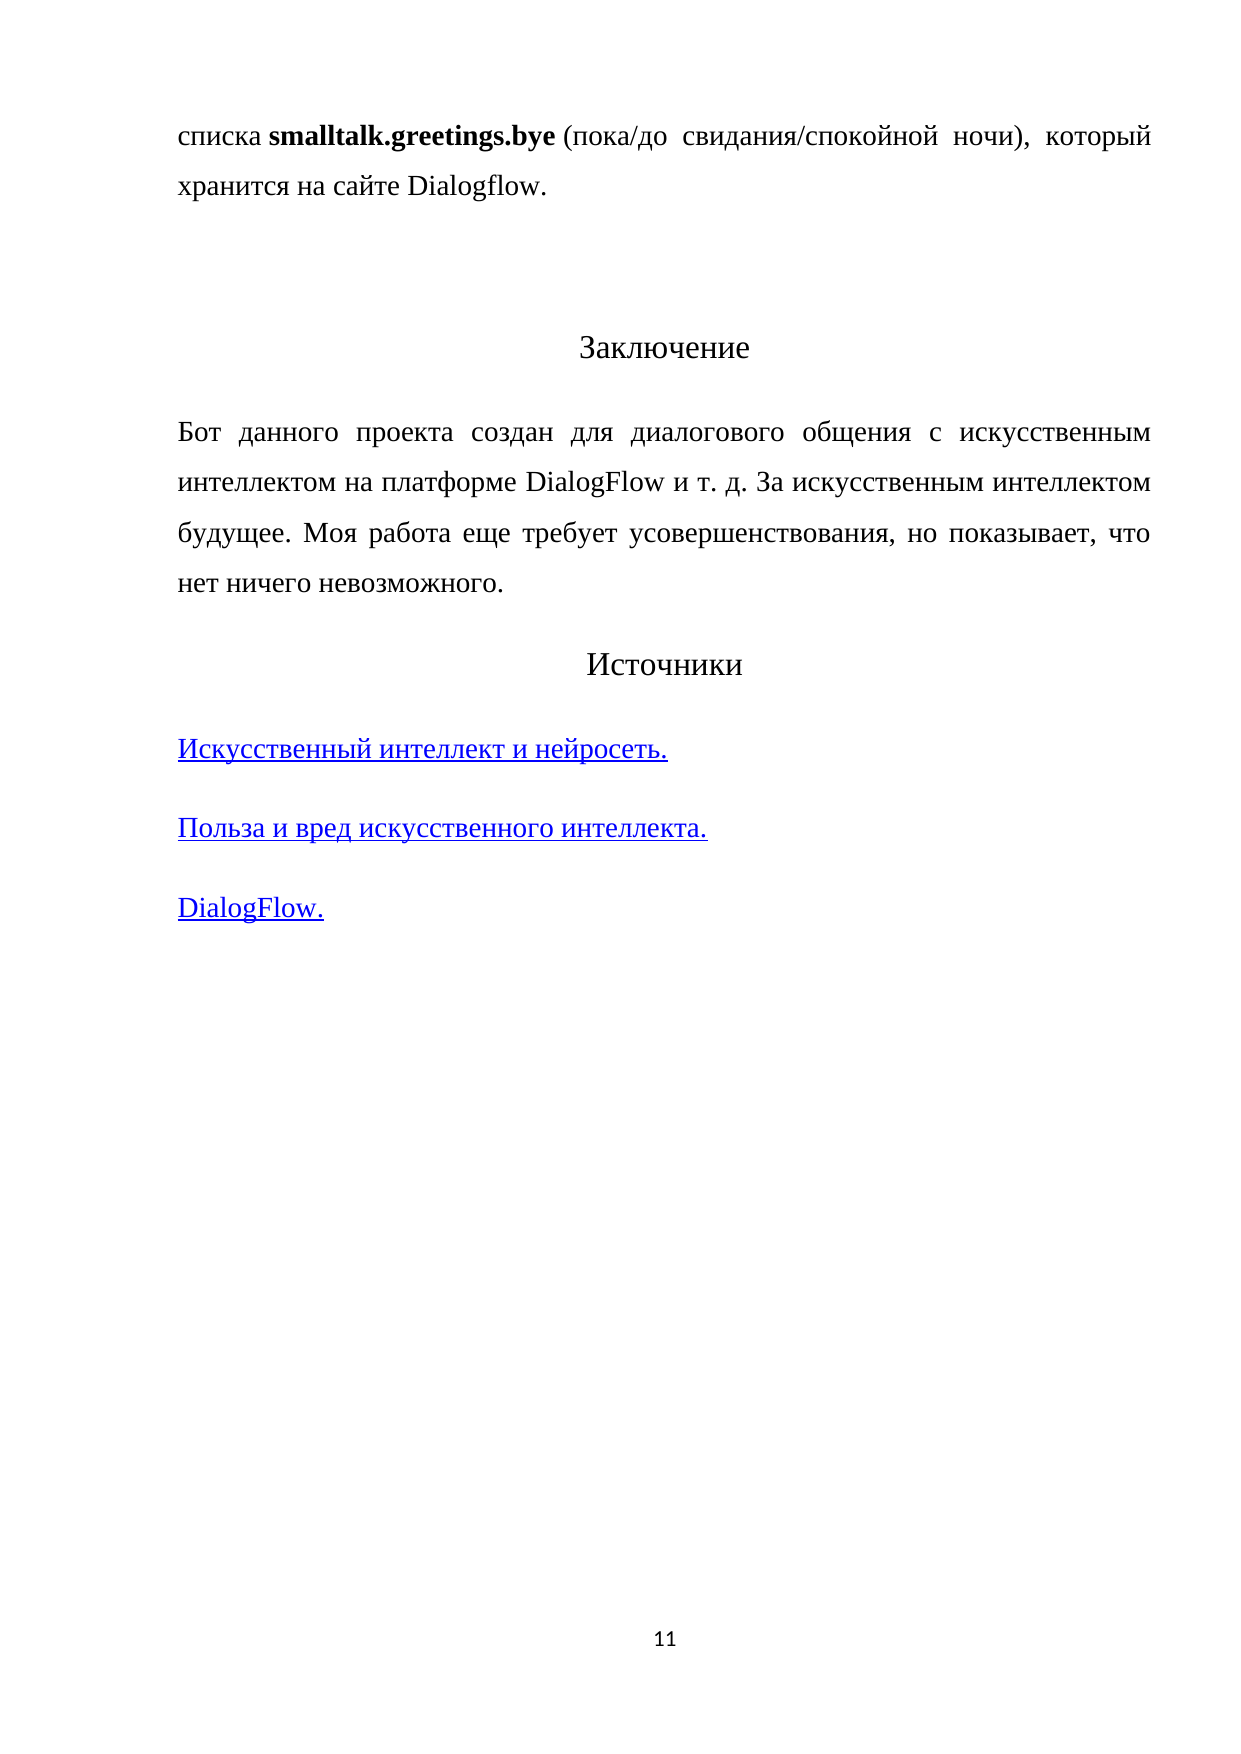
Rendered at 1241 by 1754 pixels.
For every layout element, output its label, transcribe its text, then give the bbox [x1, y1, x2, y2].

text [177, 118, 1152, 202]
text Заключение [177, 327, 1152, 366]
text Источники [177, 644, 1152, 683]
text Бот данного проекта создан для диалогового общения с искусственным интеллектом на платформе DialogFlow и т. д. За искусственным интеллектом будущее. Моя работа еще требует усовершенствования, но показывает, что нет ничего невозможного. [177, 414, 1152, 598]
text Польза и вред искусственного интеллекта. [177, 811, 1152, 844]
text Искусственный интеллект и нейросеть. [177, 731, 1152, 765]
text DialogFlow. [177, 890, 1152, 924]
